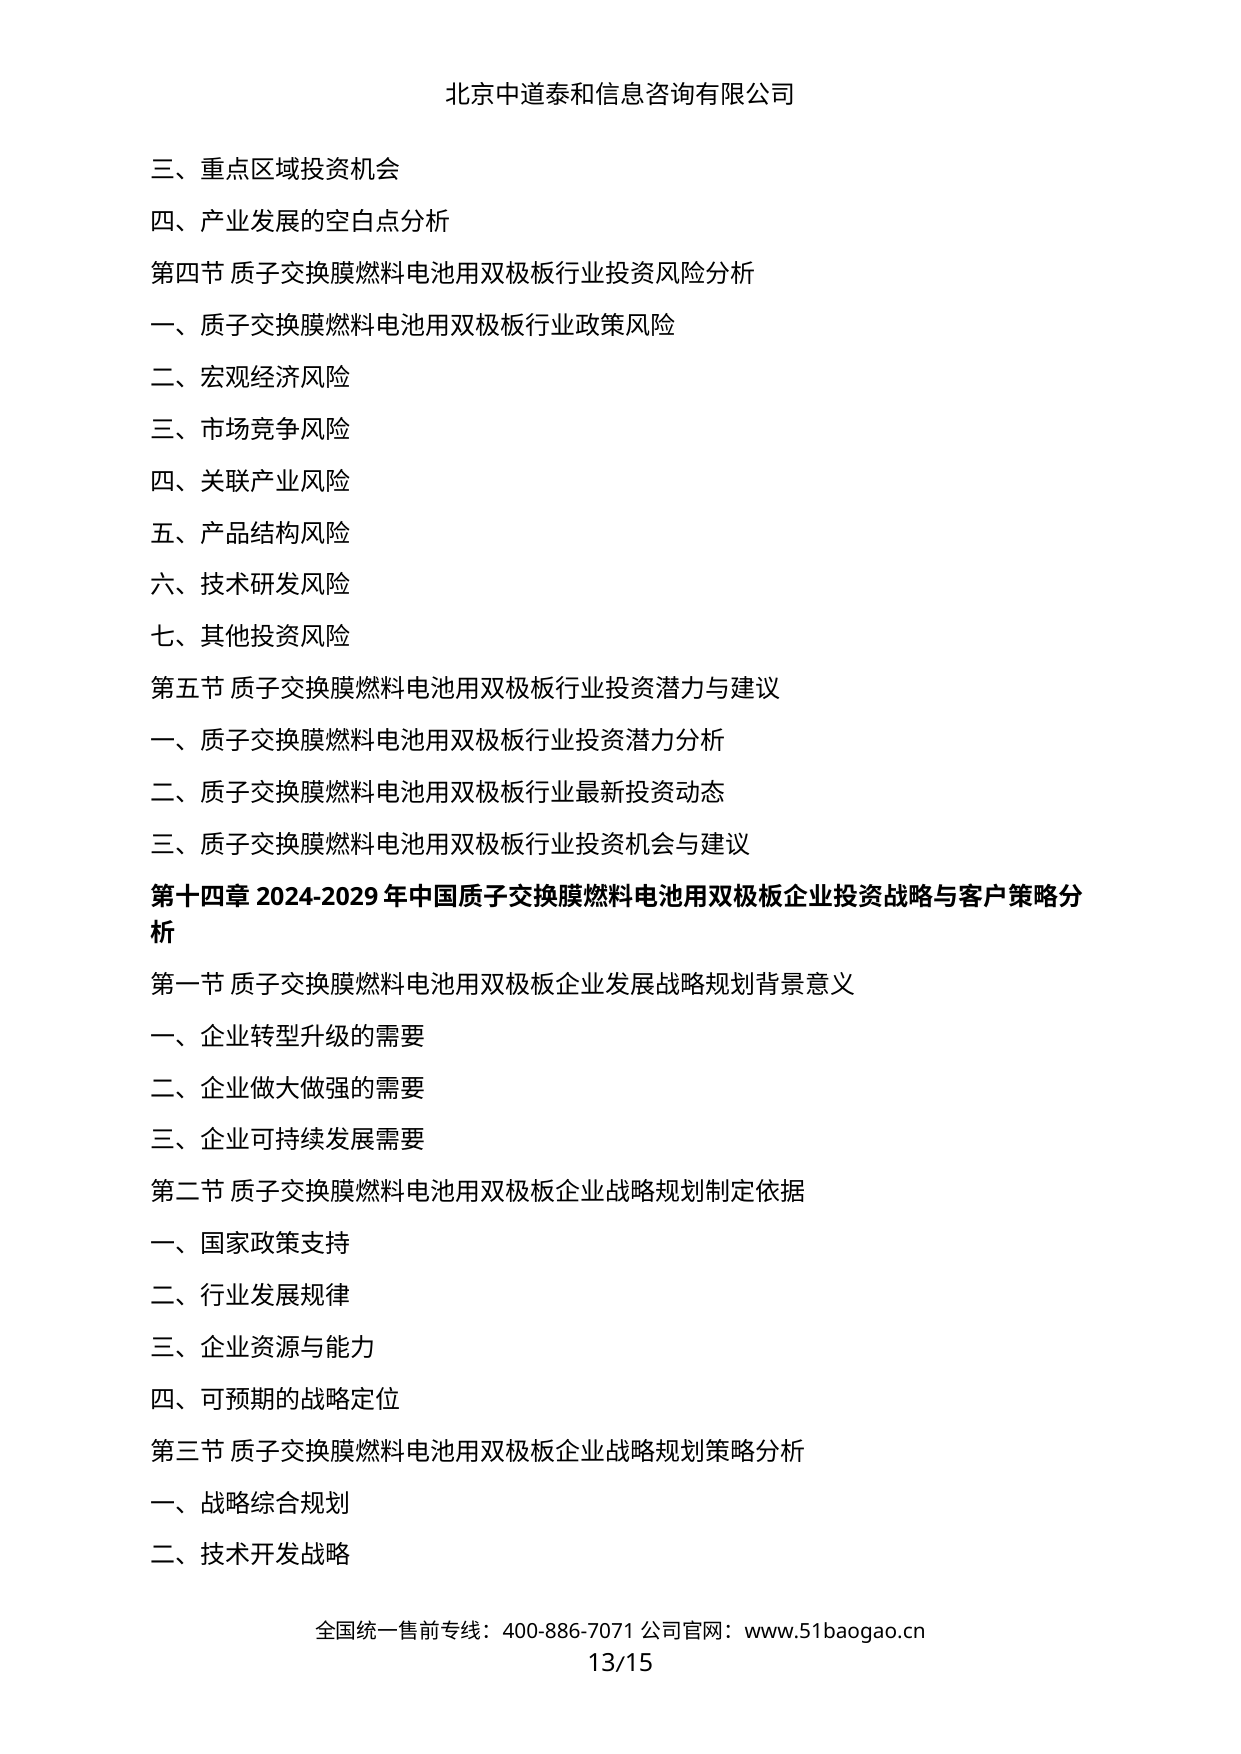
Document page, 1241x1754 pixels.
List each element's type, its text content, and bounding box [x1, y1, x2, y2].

text 第三节 质子交换膜燃料电池用双极板企业战略规划策略分析 [150, 1431, 1090, 1467]
text 一、战略综合规划 [150, 1483, 1090, 1519]
text 六、技术研发风险 [150, 565, 1090, 601]
text 二、质子交换膜燃料电池用双极板行业最新投资动态 [150, 772, 1090, 809]
text 一、企业转型升级的需要 [150, 1016, 1090, 1052]
text 一、质子交换膜燃料电池用双极板行业投资潜力分析 [150, 721, 1090, 757]
text 第二节 质子交换膜燃料电池用双极板企业战略规划制定依据 [150, 1172, 1090, 1208]
text 三、企业可持续发展需要 [150, 1120, 1090, 1156]
text 第四节 质子交换膜燃料电池用双极板行业投资风险分析 [150, 254, 1090, 290]
text 第一节 质子交换膜燃料电池用双极板企业发展战略规划背景意义 [150, 964, 1090, 1001]
text 二、宏观经济风险 [150, 357, 1090, 394]
text 四、可预期的战略定位 [150, 1379, 1090, 1416]
text 一、国家政策支持 [150, 1224, 1090, 1260]
text 一、质子交换膜燃料电池用双极板行业政策风险 [150, 306, 1090, 342]
text 第五节 质子交换膜燃料电池用双极板行业投资潜力与建议 [150, 669, 1090, 705]
text 二、企业做大做强的需要 [150, 1068, 1090, 1104]
text 二、技术开发战略 [150, 1535, 1090, 1571]
text 七、其他投资风险 [150, 617, 1090, 653]
text 三、企业资源与能力 [150, 1327, 1090, 1364]
text 四、关联产业风险 [150, 461, 1090, 497]
text 四、产业发展的空白点分析 [150, 202, 1090, 238]
text 三、质子交换膜燃料电池用双极板行业投资机会与建议 [150, 824, 1090, 861]
text 五、产品结构风险 [150, 513, 1090, 549]
text 三、市场竞争风险 [150, 409, 1090, 446]
text 第十四章 2024-2029年中国质子交换膜燃料电池用双极板企业投资战略与客户策略分析 [150, 876, 1090, 949]
text 三、重点区域投资机会 [150, 150, 1090, 186]
text 二、行业发展规律 [150, 1276, 1090, 1312]
